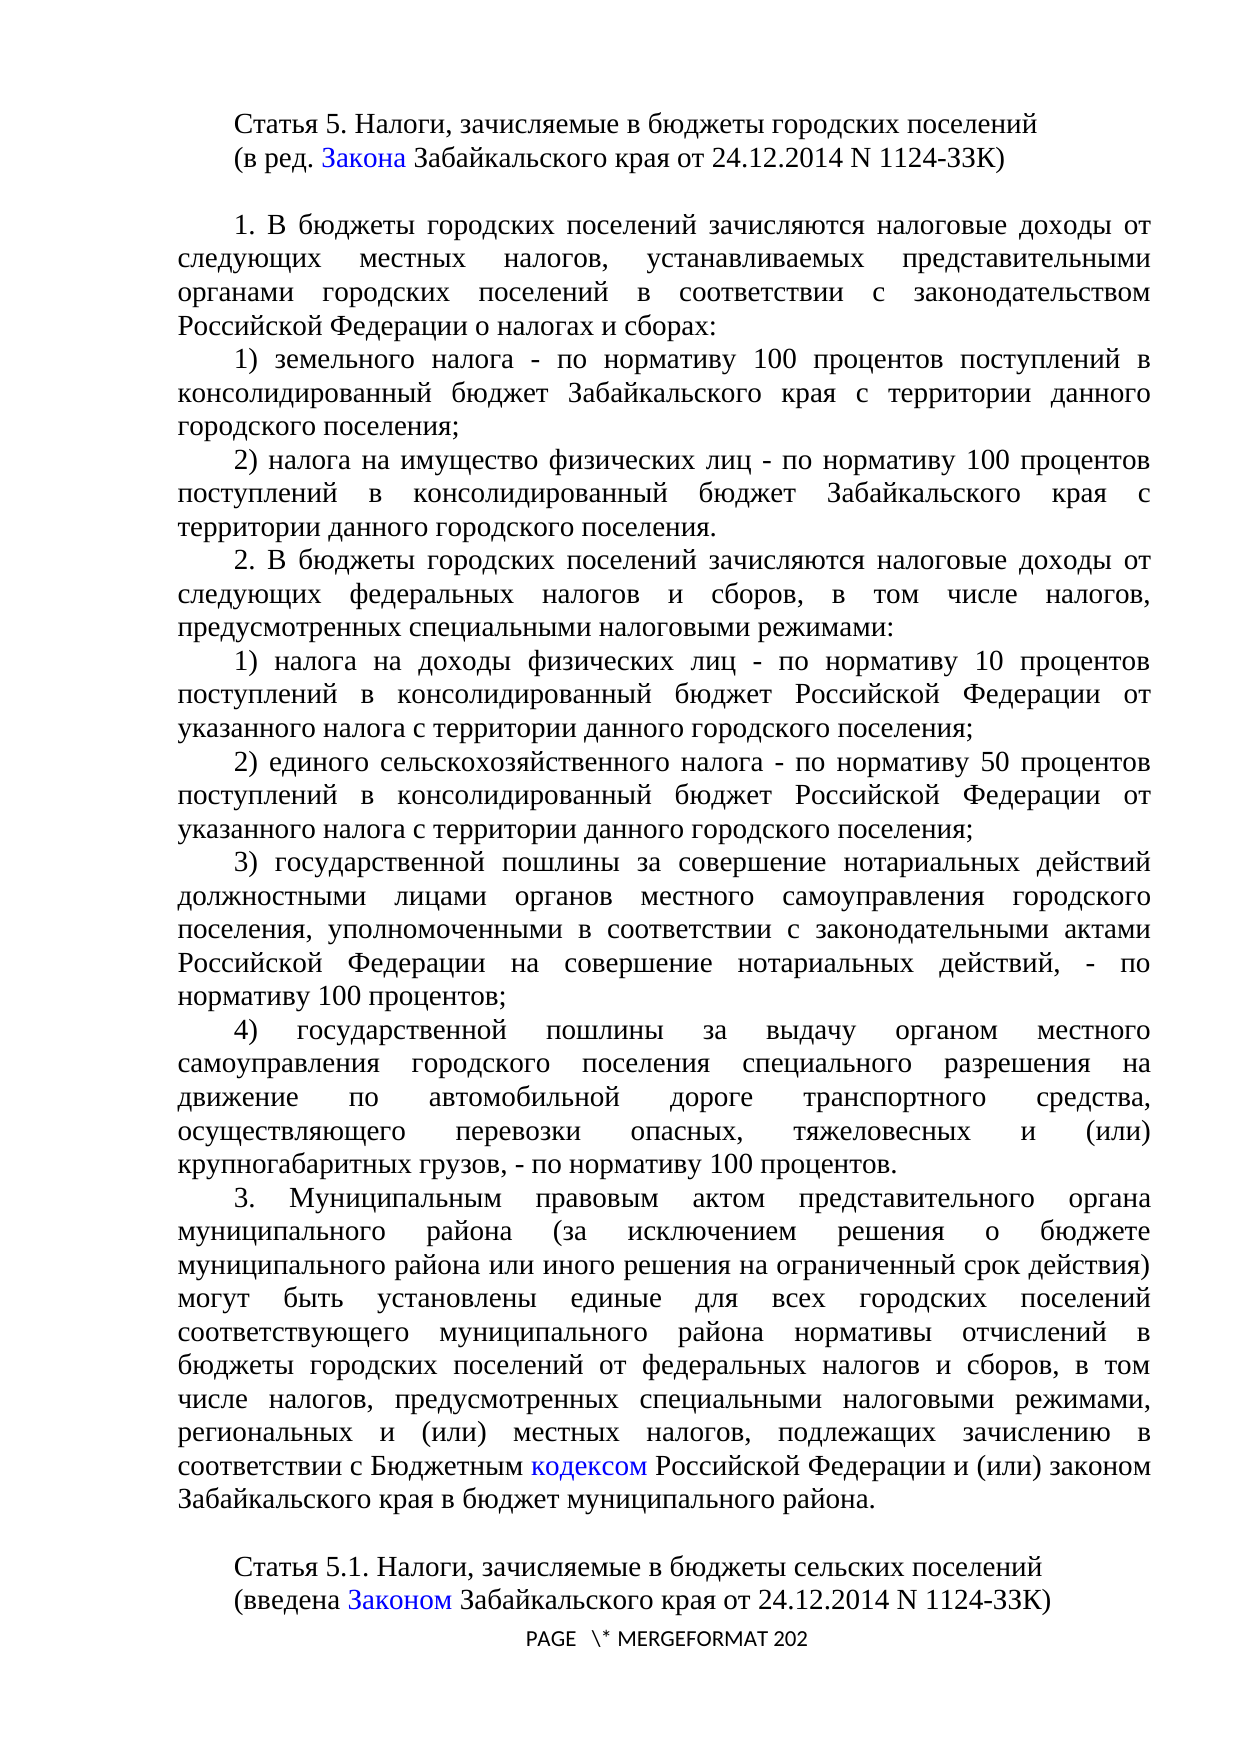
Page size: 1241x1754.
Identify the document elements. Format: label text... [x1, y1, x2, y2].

text 4) государственной пошлины за выдачу органом местного самоуправления городского поселения специального разрешения на движение по автомобильной дороге транспортного средства, осуществляющего перевозки опасных, тяжеловесных и (или) крупногабаритных грузов, - по нормативу 100 процентов. [177, 1012, 1152, 1180]
text 2. В бюджеты городских поселений зачисляются налоговые доходы от следующих федеральных налогов и сборов, в том числе налогов, предусмотренных специальными налоговыми режимами: [177, 542, 1152, 643]
text 1) земельного налога - по нормативу 100 процентов поступлений в консолидированный бюджет Забайкальского края с территории данного городского поселения; [177, 341, 1152, 442]
text 1) налога на доходы физических лиц - по нормативу 10 процентов поступлений в консолидированный бюджет Российской Федерации от указанного налога с территории данного городского поселения; [177, 643, 1152, 744]
text 3. Муниципальным правовым актом представительного органа муниципального района (за исключением решения о бюджете муниципального района или иного решения на ограниченный срок действия) могут быть установлены единые для всех городских поселений соответствующего муниципального района нормативы отчислений в бюджеты городских поселений от федеральных налогов и сборов, в том числе налогов, предусмотренных специальными налоговыми режимами, региональных и (или) местных налогов, подлежащих зачислению в соответствии с Бюджетным кодексом Российской Федерации и (или) законом Забайкальского края в бюджет муниципального района. [177, 1180, 1152, 1515]
text (введена Законом Забайкальского края от 24.12.2014 N 1124-ЗЗК) [177, 1582, 1152, 1616]
text 1. В бюджеты городских поселений зачисляются налоговые доходы от следующих местных налогов, устанавливаемых представительными органами городских поселений в соответствии с законодательством Российской Федерации о налогах и сборах: [177, 207, 1152, 341]
text 2) налога на имущество физических лиц - по нормативу 100 процентов поступлений в консолидированный бюджет Забайкальского края с территории данного городского поселения. [177, 442, 1152, 542]
text Статья 5.1. Налоги, зачисляемые в бюджеты сельских поселений [177, 1549, 1152, 1582]
text 2) единого сельскохозяйственного налога - по нормативу 50 процентов поступлений в консолидированный бюджет Российской Федерации от указанного налога с территории данного городского поселения; [177, 744, 1152, 844]
text 3) государственной пошлины за совершение нотариальных действий должностными лицами органов местного самоуправления городского поселения, уполномоченными в соответствии с законодательными актами Российской Федерации на совершение нотариальных действий, - по нормативу 100 процентов; [177, 844, 1152, 1012]
text Статья 5. Налоги, зачисляемые в бюджеты городских поселений [177, 106, 1152, 140]
text (в ред. Закона Забайкальского края от 24.12.2014 N 1124-ЗЗК) [177, 140, 1152, 173]
